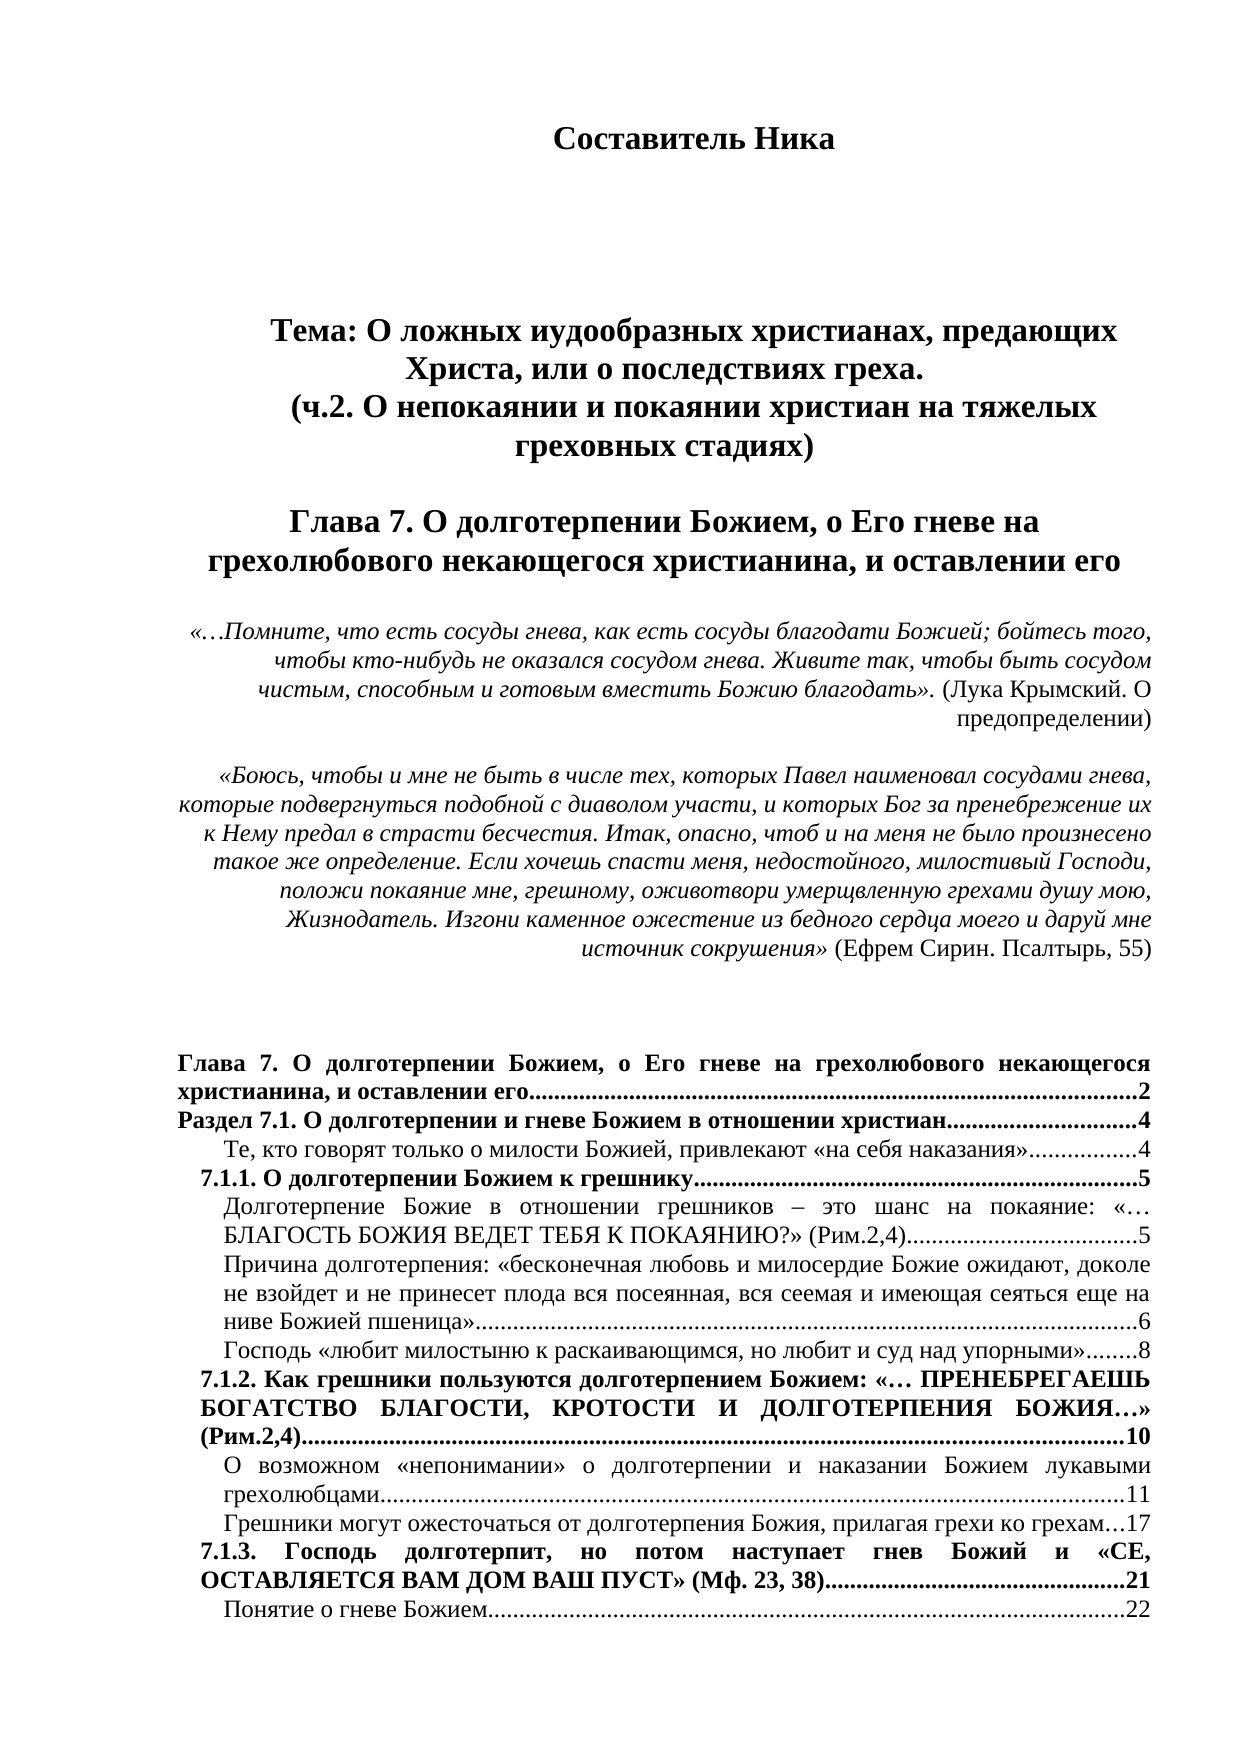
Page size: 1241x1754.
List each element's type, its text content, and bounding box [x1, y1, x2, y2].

text Те, кто говорят только о милости Божией, привлекают «на себя наказания» 4 [223, 1134, 1152, 1163]
text «…Помните, что есть сосуды гнева, как есть сосуды благодати Божией; бойтесь того, чтобы кто-нибудь не оказался сосудом гнева. Живите так, чтобы быть сосудом чистым, способным и готовым вместить Божию благодать». (Лука Крымский. О предопределении) [177, 616, 1152, 731]
text 7.1.2. Как грешники пользуются долготерпением Божием: «… ПРЕНЕБРЕГАЕШЬ БОГАТСТВО БЛАГОСТИ, КРОТОСТИ И ДОЛГОТЕРПЕНИЯ БОЖИЯ…» (Рим.2,4) 10 [200, 1364, 1152, 1450]
text «Боюсь, чтобы и мне не быть в числе тех, которых Павел наименовал сосудами гнева, которые подвергнуться подобной с диаволом участи, и которых Бог за пренебрежение их к Нему предал в страсти бесчестия. Итак, опасно, чтоб и на меня не было произнесено такое же определение. Если хочешь спасти меня, недостойного, милостивый Господи, положи покаяние мне, грешному, оживотвори умерщвленную грехами душу мою, Жизнодатель. Изгони каменное ожестение из бедного сердца моего и даруй мне источник сокрушения» (Ефрем Сирин. Псалтырь, 55) [177, 760, 1152, 961]
text Долготерпение Божие в отношении грешников – это шанс на покаяние: «… БЛАГОСТЬ БОЖИЯ ВЕДЕТ ТЕБЯ К ПОКАЯНИЮ?» (Рим.2,4) 5 [223, 1191, 1152, 1249]
text 7.1.1. О долготерпении Божием к грешнику 5 [200, 1163, 1152, 1191]
text Раздел 7.1. О долготерпении и гневе Божием в отношении христиан 4 [177, 1105, 1152, 1134]
text Составитель Ника [177, 118, 1152, 156]
text (ч.2. О непокаянии и покаянии христиан на тяжелых греховных стадиях) [177, 386, 1152, 463]
text Грешники могут ожесточаться от долготерпения Божия, прилагая грехи ко грехам 17 [223, 1508, 1152, 1536]
text 7.1.3. Господь долготерпит, но потом наступает гнев Божий и «СЕ, ОСТАВЛЯЕТСЯ ВАМ ДОМ ВАШ ПУСТ» (Мф. 23, 38) 21 [200, 1536, 1152, 1594]
text Причина долготерпения: «бесконечная любовь и милосердие Божие ожидают, доколе не взойдет и не принесет плода вся посеянная, вся сеемая и имеющая сеяться еще на ниве Божией пшеница» 6 [223, 1249, 1152, 1335]
text Господь «любит милостыню к раскаивающимся, но любит и суд над упорными» 8 [223, 1335, 1152, 1364]
text Глава 7. О долготерпении Божием, о Его гневе на грехолюбового некающегося христианина, и оставлении его 2 [177, 1048, 1152, 1105]
text Тема: О ложных иудообразных христианах, предающих Христа, или о последствиях греха. [177, 310, 1152, 386]
text Понятие о гневе Божием 22 [223, 1594, 1152, 1623]
text Глава 7. О долготерпении Божием, о Его гневе на грехолюбового некающегося христианина, и оставлении его [177, 501, 1152, 578]
text О возможном «непонимании» о долготерпении и наказании Божием лукавыми грехолюбцами 11 [223, 1450, 1152, 1508]
